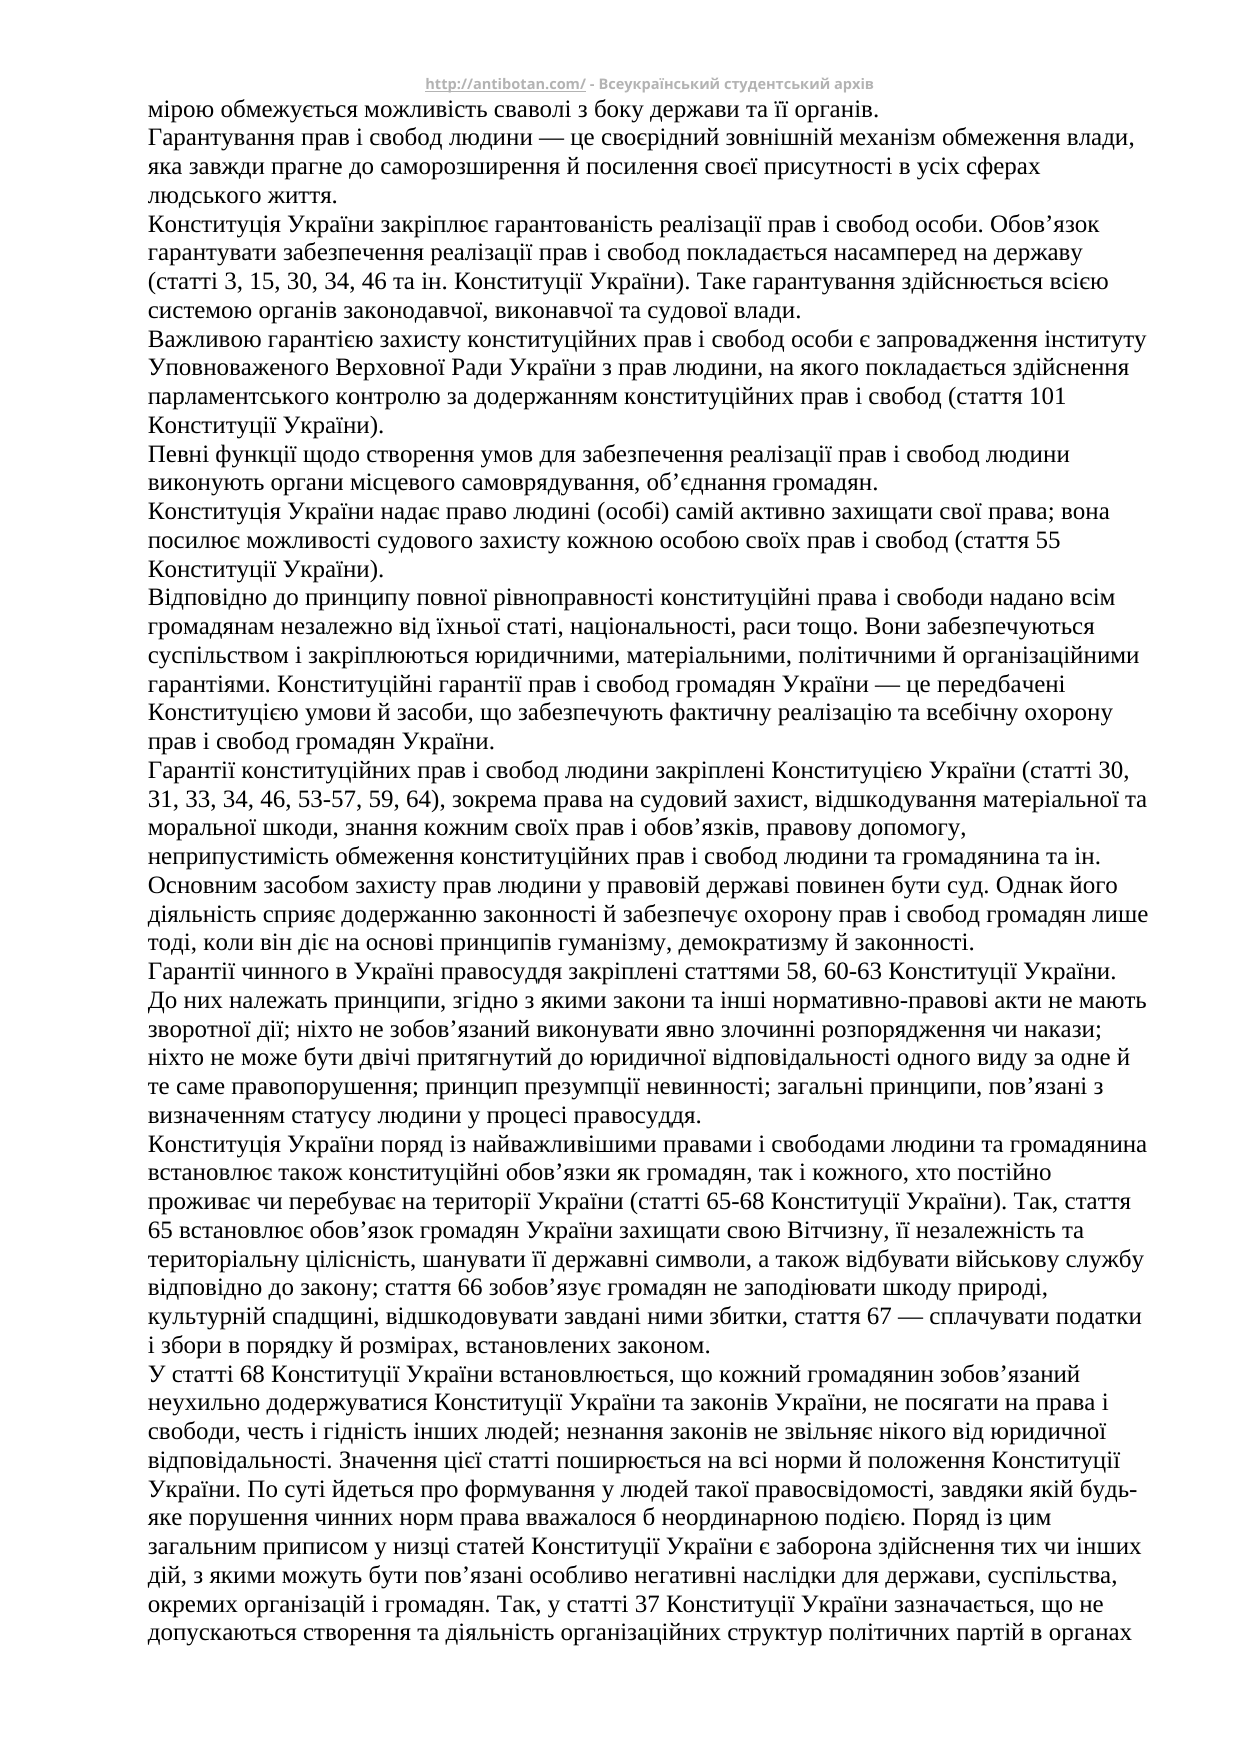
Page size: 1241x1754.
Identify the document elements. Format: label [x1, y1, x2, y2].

text [148, 94, 1152, 1646]
